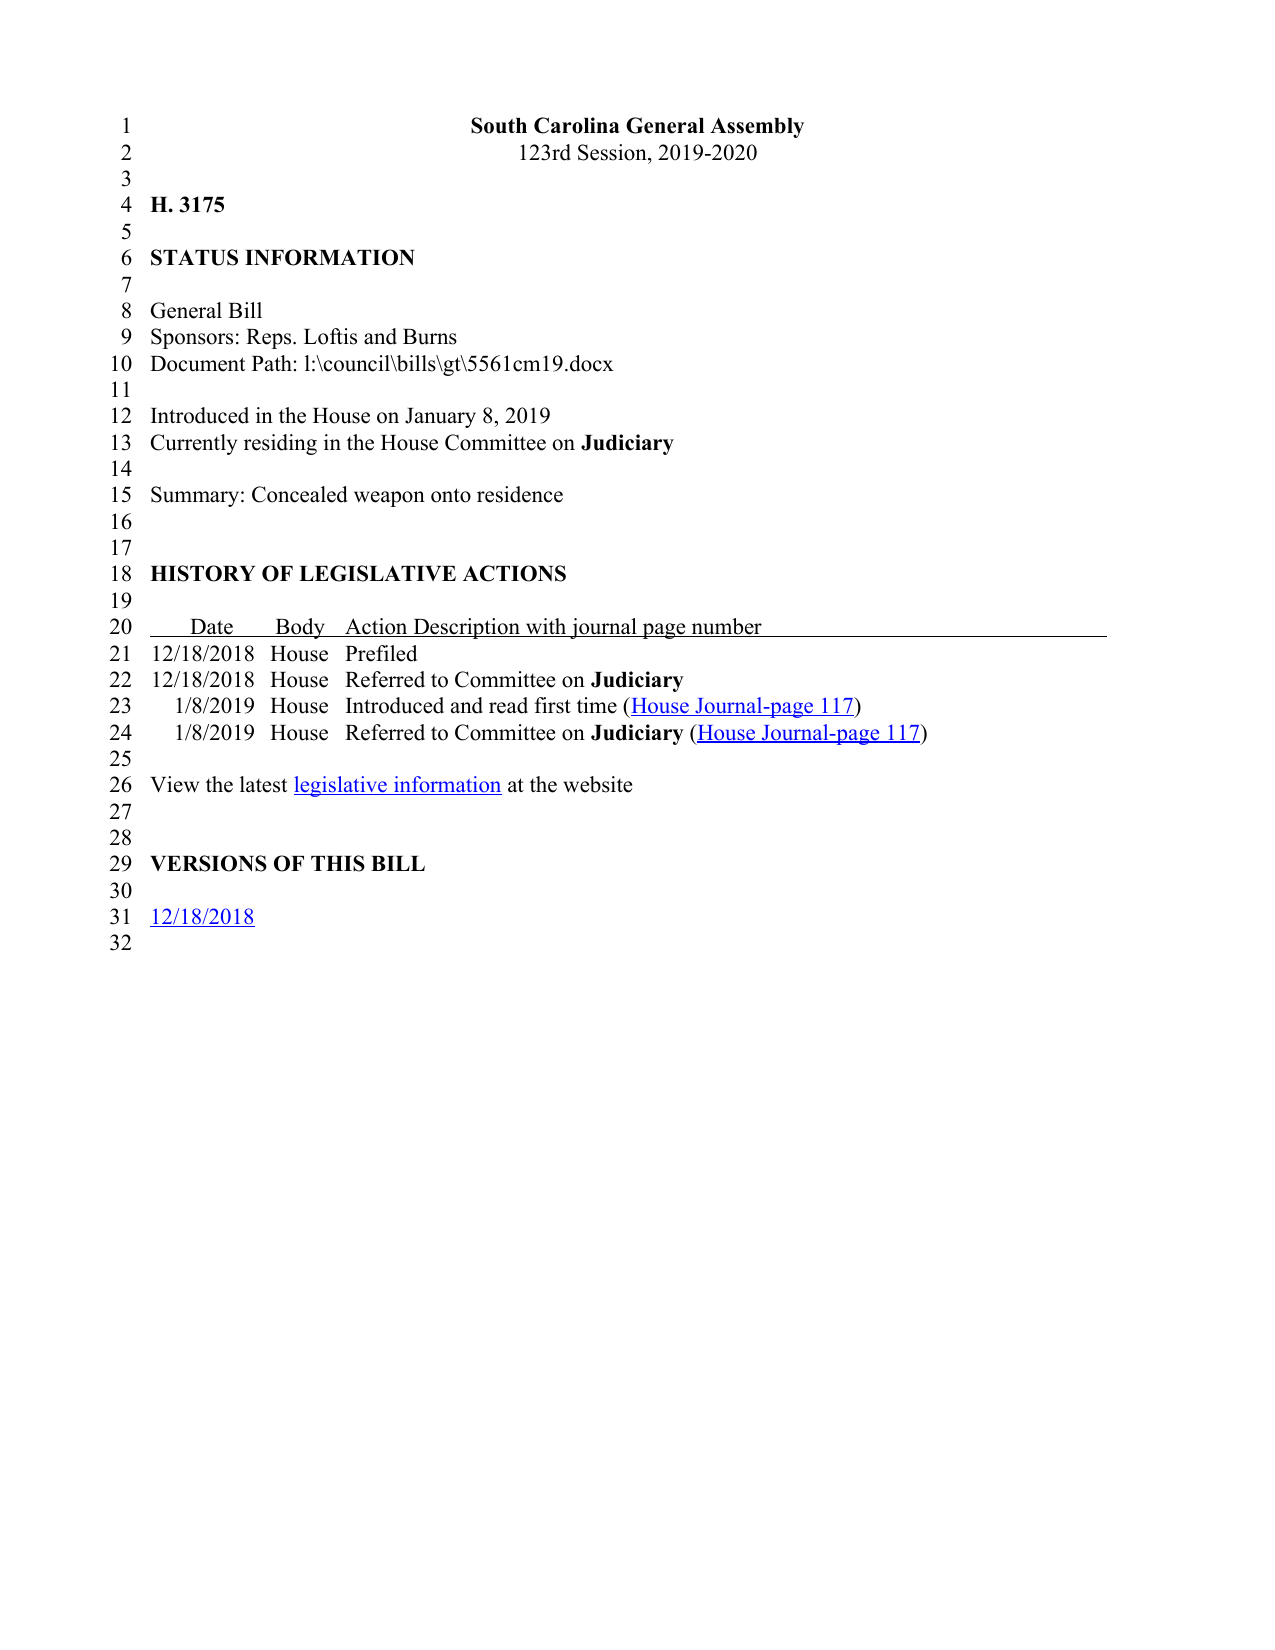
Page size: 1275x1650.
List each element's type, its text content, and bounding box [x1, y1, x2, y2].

text HISTORY OF LEGISLATIVE ACTIONS [150, 561, 1125, 587]
text South Carolina General Assembly [150, 112, 1125, 139]
text 1/8/2019 House Introduced and read first time (House Journal-page 117) [150, 692, 1125, 719]
text View the latest legislative information at the website [150, 771, 1125, 798]
text General Bill [150, 297, 1125, 323]
text Currently residing in the House Committee on Judiciary [150, 429, 1125, 455]
text 123rd Session, 2019-2020 [150, 139, 1125, 165]
text Introduced in the House on January 8, 2019 [150, 402, 1125, 429]
text 12/18/2018 [150, 903, 1125, 929]
text Summary: Concealed weapon onto residence [150, 481, 1125, 508]
text 1/8/2019 House Referred to Committee on Judiciary (House Journal-page 117) [150, 719, 1125, 745]
text STATUS INFORMATION [150, 244, 1125, 271]
text 12/18/2018 House Referred to Committee on Judiciary [150, 666, 1125, 692]
text Sponsors: Reps. Loftis and Burns [150, 323, 1125, 350]
text H. 3175 [150, 192, 1125, 218]
text VERSIONS OF THIS BILL [150, 850, 1125, 877]
text Document Path: l:\council\bills\gt\5561cm19.docx [150, 350, 1125, 376]
text 12/18/2018 House Prefiled [150, 639, 1125, 666]
text Date Body Action Description with journal page number [150, 613, 1125, 639]
